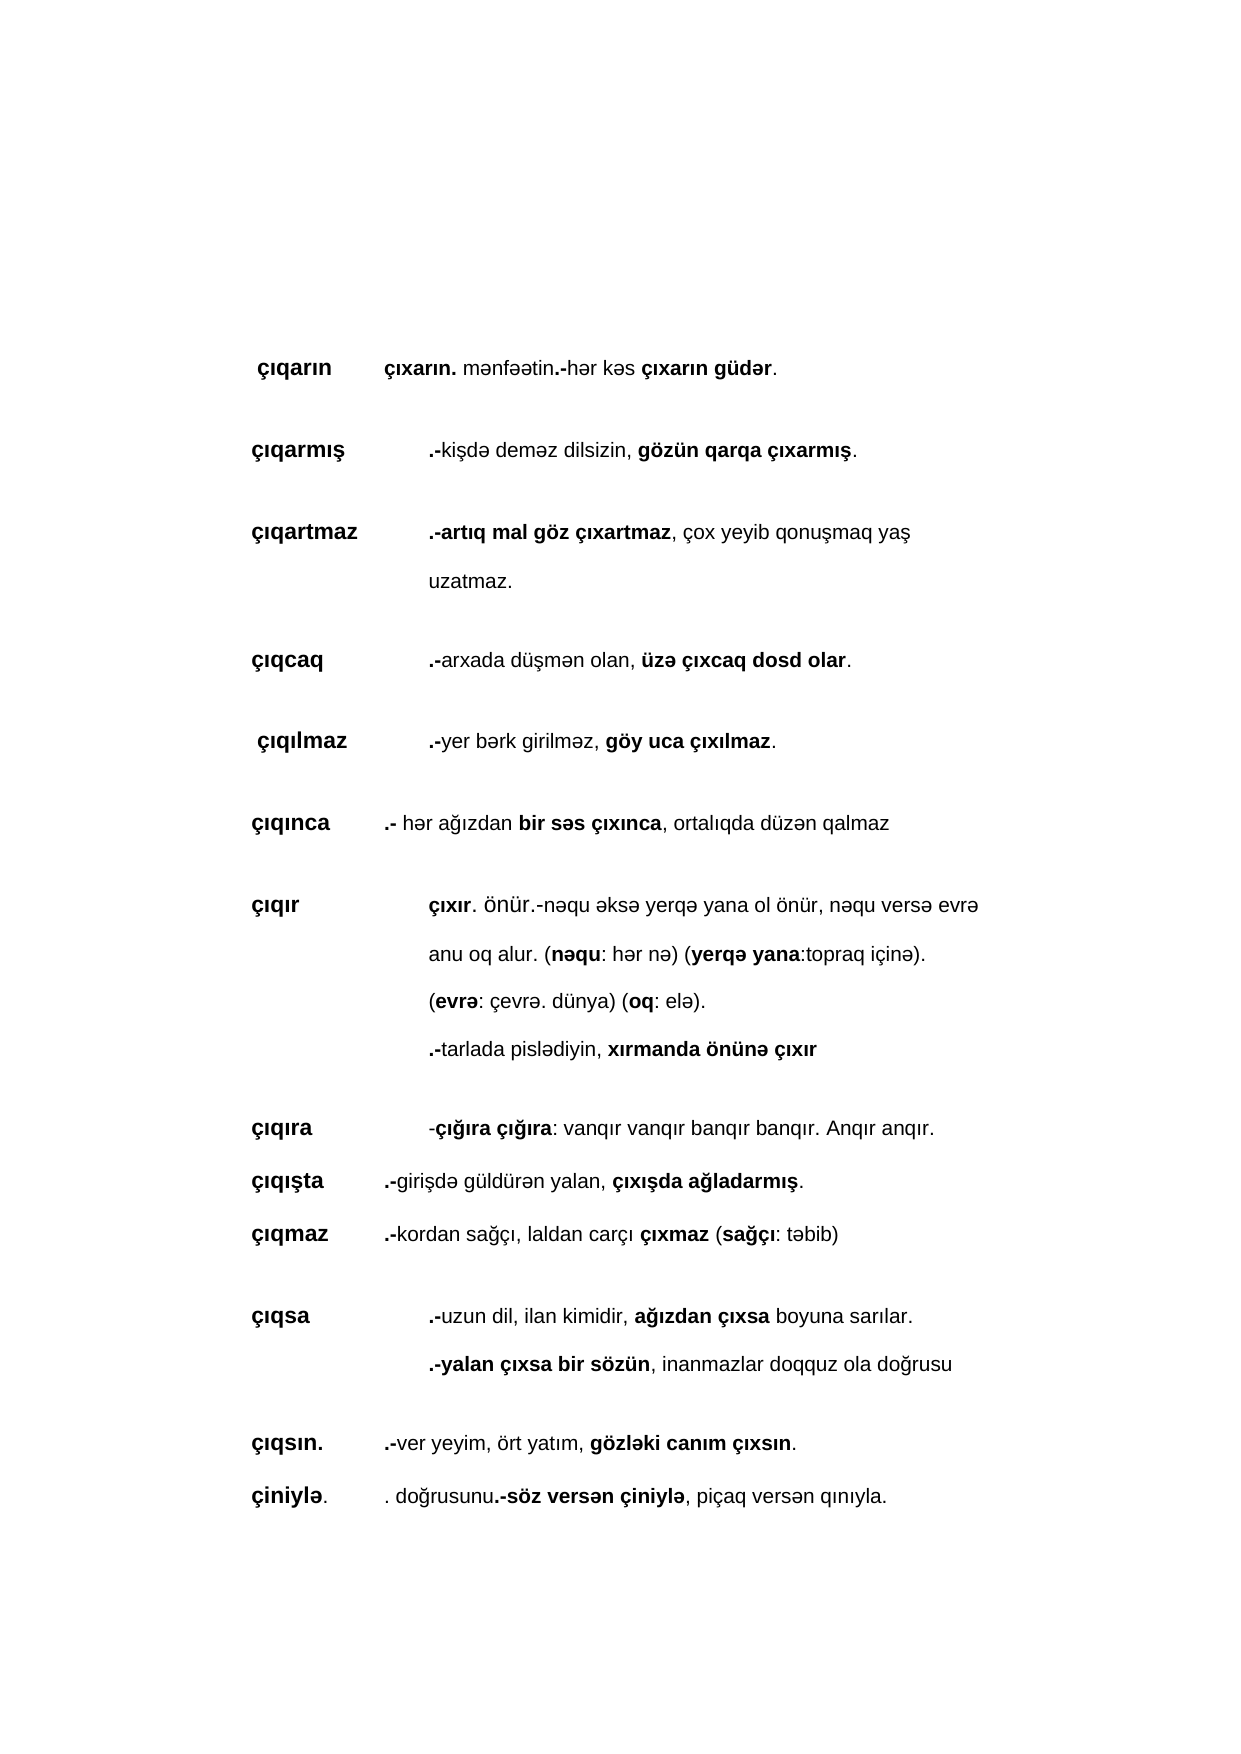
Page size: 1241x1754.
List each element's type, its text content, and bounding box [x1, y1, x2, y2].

text çıqınca .- hər ağızdan bir səs çıxınca, ortalıqda düzən qalmaz [251, 809, 989, 836]
text çıqarmış .-kişdə deməz dilsizin, gözün qarqa çıxarmış. [251, 436, 983, 463]
text çıqarın çıxarın. mənfəətin.-hər kəs çıxarın güdər. [251, 354, 989, 381]
text çiniylə. . doğrusunu.-söz versən çiniylə, piçaq versən qınıyla. [251, 1482, 989, 1508]
text çıqartmaz .-artıq mal göz çıxartmaz, çox yeyib qonuşmaq yaş uzatmaz. [251, 518, 983, 592]
text çıqışta .-girişdə güldürən yalan, çıxışda ağladarmış. [251, 1167, 989, 1193]
text çıqsın. .-ver yeyim, ört yatım, gözləki canım çıxsın. [251, 1429, 989, 1455]
text çıqsa .-uzun dil, ilan kimidir, ağızdan çıxsa boyuna sarılar. .-yalan çıxsa bir sözün, inanmazlar doqquz ola doğrusu [251, 1302, 983, 1376]
text çıqılmaz .-yer bərk girilməz, göy uca çıxılmaz. [251, 727, 983, 754]
text çıqır çıxır. önür.-nəqu əksə yerqə yana ol önür, nəqu versə evrə anu oq alur. (nəqu: hər nə) (yerqə yana:topraq içinə). (evrə: çevrə. dünya) (oq: elə). .-tarlada pislədiyin, xırmanda önünə çıxır [251, 891, 983, 1061]
text çıqıra -çığıra çığıra: vanqır vanqır banqır banqır. Anqır anqır. [251, 1114, 989, 1141]
text çıqmaz .-kordan sağçı, laldan carçı çıxmaz (sağçı: təbib) [251, 1220, 989, 1246]
text çıqcaq .-arxada düşmən olan, üzə çıxcaq dosd olar. [251, 646, 983, 672]
